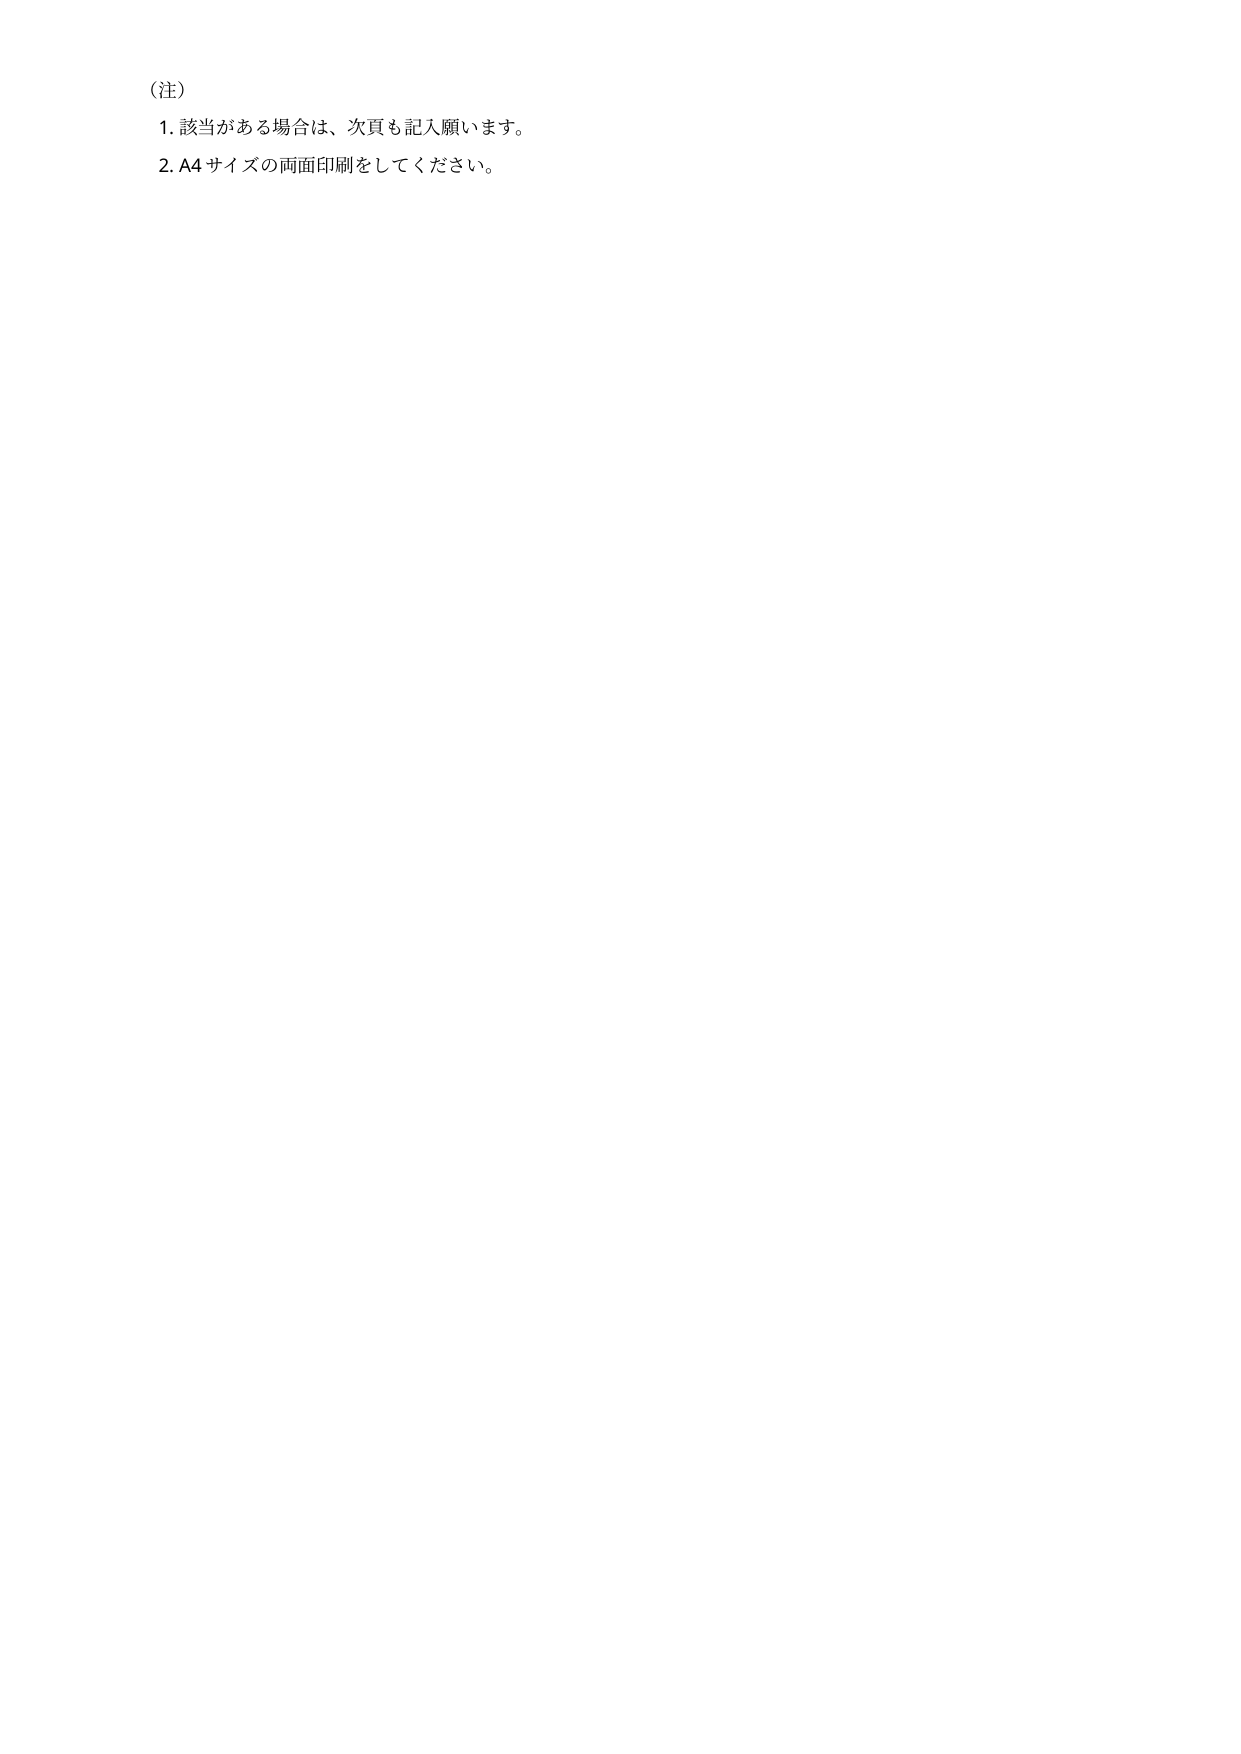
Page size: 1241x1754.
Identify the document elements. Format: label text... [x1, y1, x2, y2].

text （注） [74, 70, 1166, 108]
text 2. A4サイズの両面印刷をしてください。 [74, 145, 1166, 183]
text 1. 該当がある場合は、次頁も記入願います。 [74, 108, 1166, 145]
